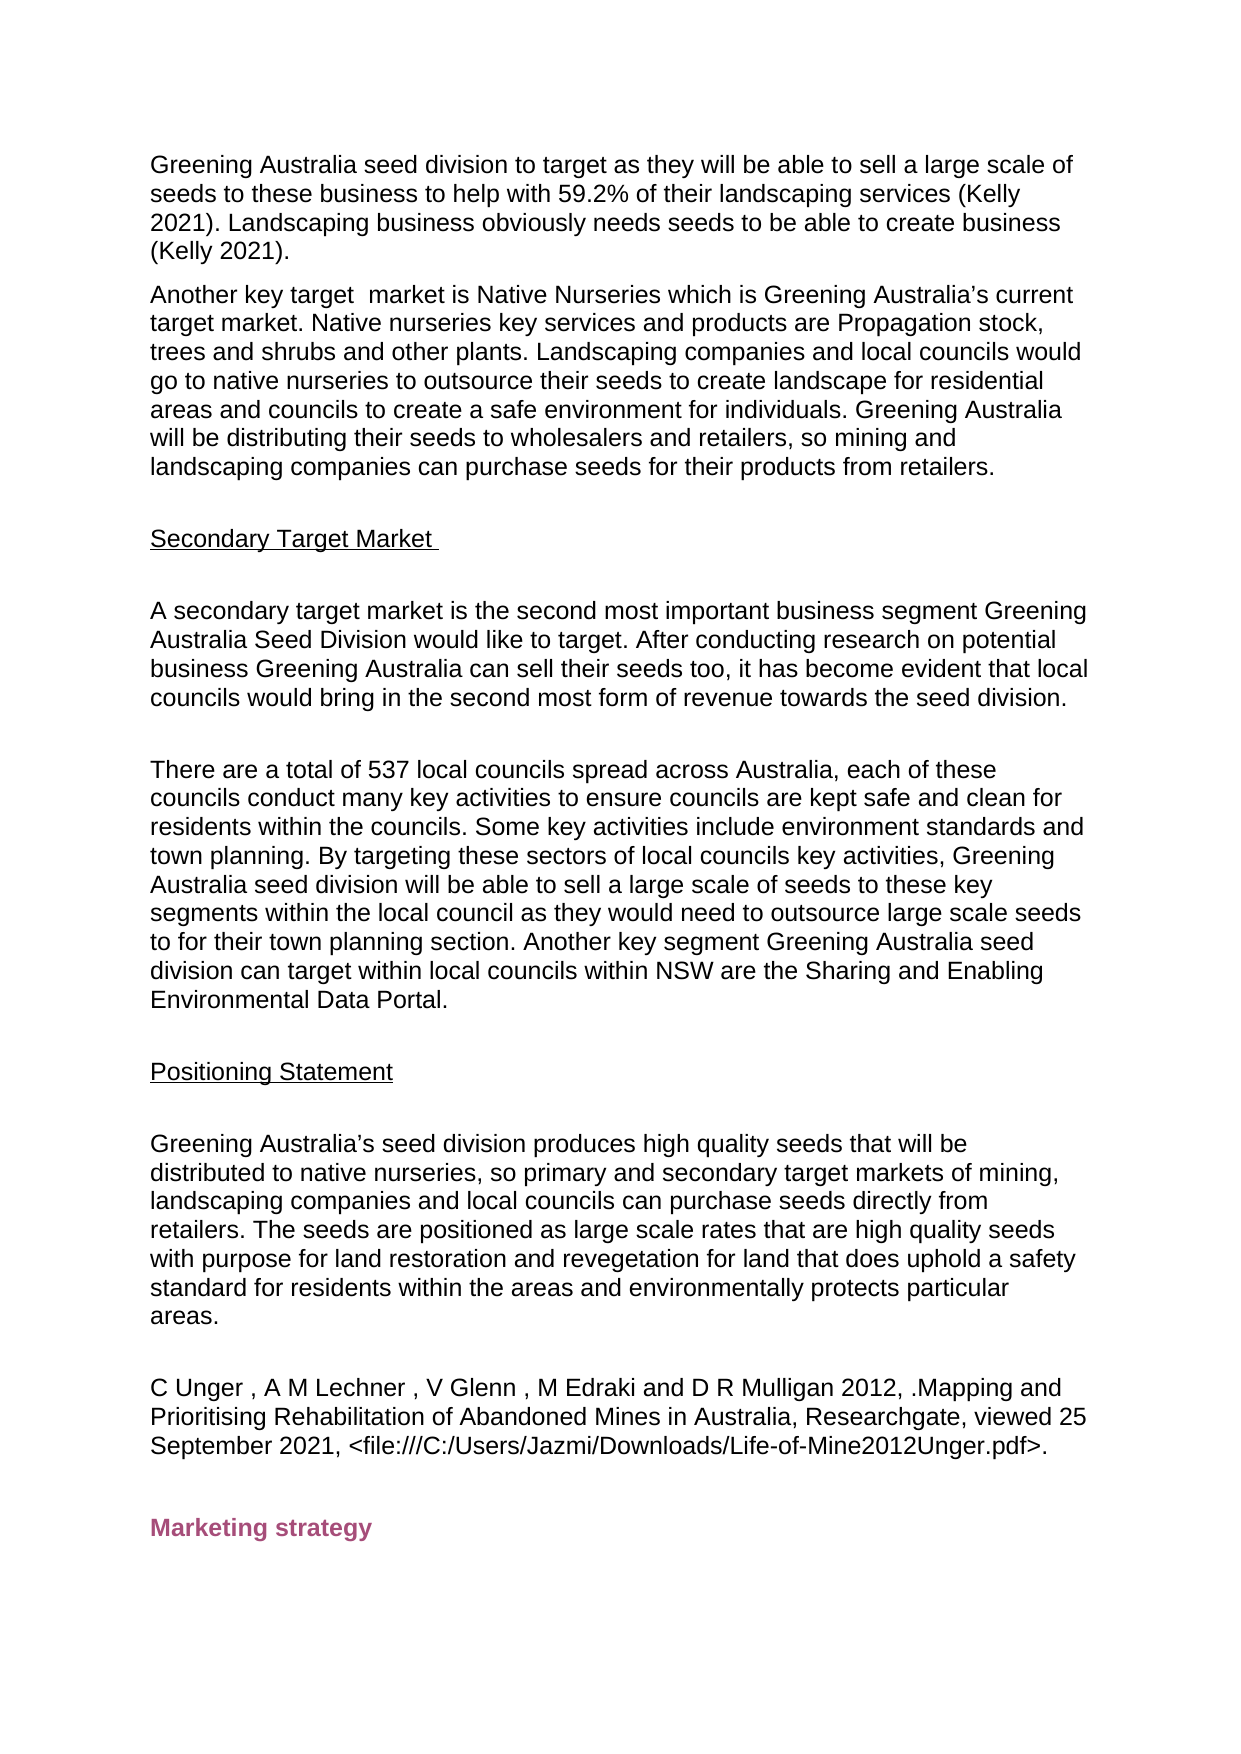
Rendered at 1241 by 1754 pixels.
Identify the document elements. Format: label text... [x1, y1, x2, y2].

text A secondary target market is the second most important business segment Greening Australia Seed Division would like to target. After conducting research on potential business Greening Australia can sell their seeds too, it has become evident that local councils would bring in the second most form of revenue towards the seed division. [150, 596, 1090, 711]
text Secondary Target Market [150, 524, 1090, 553]
text Another key target market is Native Nurseries which is Greening Australia’s current target market. Native nurseries key services and products are Propagation stock, trees and shrubs and other plants. Landscaping companies and local councils would go to native nurseries to outsource their seeds to create landscape for residential areas and councils to create a safe environment for individuals. Greening Australia will be distributing their seeds to wholesalers and retailers, so mining and landscaping companies can purchase seeds for their products from retailers. [150, 279, 1090, 481]
text Positioning Statement [150, 1057, 1090, 1085]
text Marketing strategy [150, 1513, 1090, 1542]
text There are a total of 537 local councils spread across Australia, each of these councils conduct many key activities to ensure councils are kept safe and clean for residents within the councils. Some key activities include environment standards and town planning. By targeting these sectors of local councils key activities, Greening Australia seed division will be able to sell a large scale of seeds to these key segments within the local council as they would need to outsource large scale seeds to for their town planning section. Another key segment Greening Australia seed division can target within local councils within NSW are the Sharing and Enabling Environmental Data Portal. [150, 754, 1090, 1013]
text Greening Australia’s seed division produces high quality seeds that will be distributed to native nurseries, so primary and secondary target markets of mining, landscaping companies and local councils can purchase seeds directly from retailers. The seeds are positioned as large scale rates that are high quality seeds with purpose for land restoration and revegetation for land that does uphold a safety standard for residents within the areas and environmentally protects particular areas. [150, 1129, 1090, 1330]
text C Unger , A M Lechner , V Glenn , M Edraki and D R Mulligan 2012, .Mapping and Prioritising Rehabilitation of Abandoned Mines in Australia, Researchgate, viewed 25 September 2021, <file:///C:/Users/Jazmi/Downloads/Life-of-Mine2012Unger.pdf>. [150, 1373, 1090, 1459]
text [150, 150, 1090, 265]
